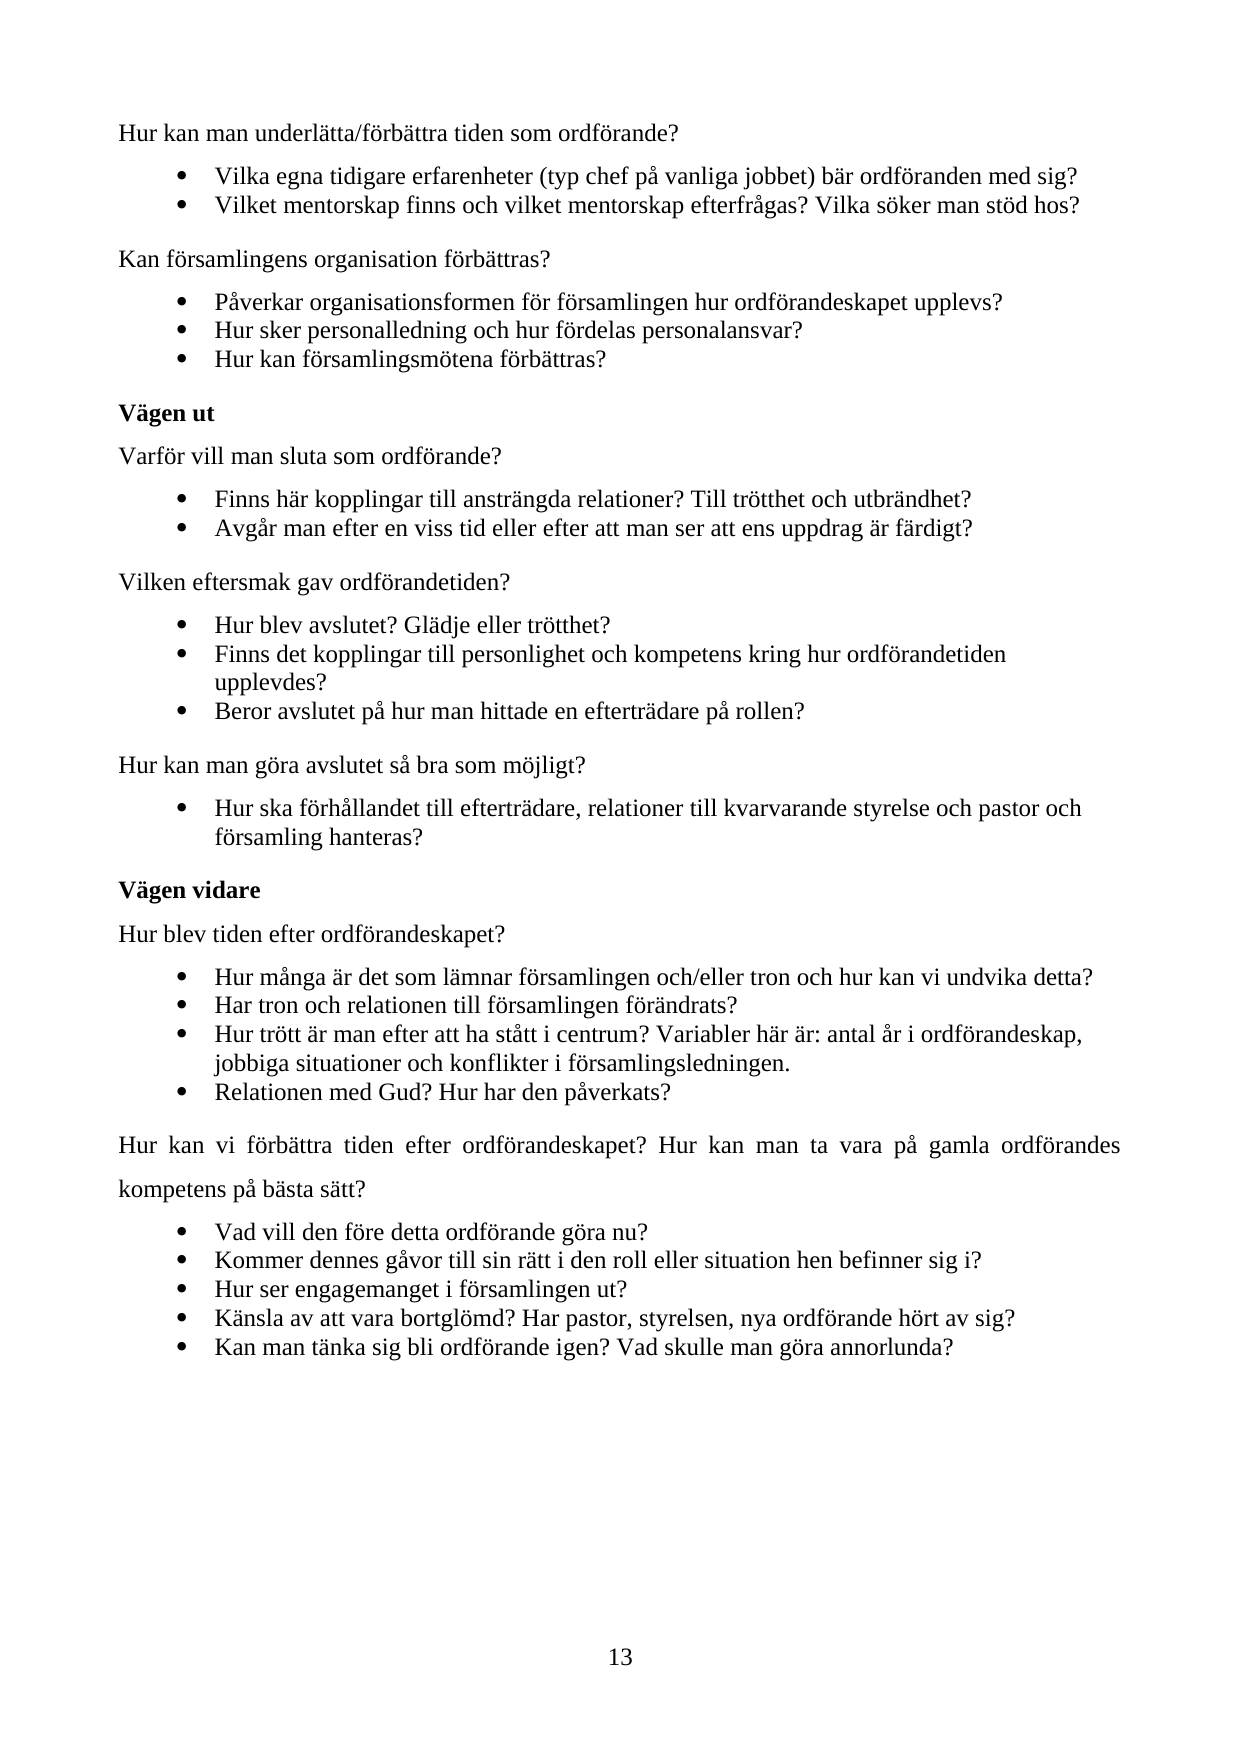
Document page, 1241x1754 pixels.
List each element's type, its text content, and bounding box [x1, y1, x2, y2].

list Beror avslutet på hur man hittade en efterträdare på rollen? [177, 696, 1122, 725]
list Hur många är det som lämnar församlingen och/eller tron och hur kan vi undvika detta? [177, 962, 1122, 991]
text Varför vill man sluta som ordförande? [118, 441, 1122, 470]
text Vägen ut [118, 398, 1122, 427]
list Hur ska förhållandet till efterträdare, relationer till kvarvarande styrelse och pastor och församling hanteras? [177, 793, 1122, 851]
text Kan församlingens organisation förbättras? [118, 244, 1122, 272]
list Hur ser engagemanget i församlingen ut? [177, 1274, 1122, 1303]
text Hur blev tiden efter ordförandeskapet? [118, 919, 1122, 947]
list Vilka egna tidigare erfarenheter (typ chef på vanliga jobbet) bär ordföranden med sig? [177, 161, 1122, 190]
list Finns här kopplingar till ansträngda relationer? Till trötthet och utbrändhet? [177, 484, 1122, 513]
text Hur kan man underlätta/förbättra tiden som ordförande? [118, 118, 1122, 147]
list Påverkar organisationsformen för församlingen hur ordförandeskapet upplevs? [177, 287, 1122, 316]
list Hur trött är man efter att ha stått i centrum? Variabler här är: antal år i ordförandeskap, jobbiga situationer och konflikter i församlingsledningen. [177, 1019, 1122, 1077]
list Känsla av att vara bortglömd? Har pastor, styrelsen, nya ordförande hört av sig? [177, 1303, 1122, 1332]
list Finns det kopplingar till personlighet och kompetens kring hur ordförandetiden upplevdes? [177, 639, 1122, 696]
text Hur kan man göra avslutet så bra som möjligt? [118, 750, 1122, 779]
list Relationen med Gud? Hur har den påverkats? [177, 1077, 1122, 1106]
list Hur blev avslutet? Glädje eller trötthet? [177, 610, 1122, 639]
list Avgår man efter en viss tid eller efter att man ser att ens uppdrag är färdigt? [177, 513, 1122, 542]
list Har tron och relationen till församlingen förändrats? [177, 991, 1122, 1019]
list Hur kan församlingsmötena förbättras? [177, 344, 1122, 373]
text Vägen vidare [118, 876, 1122, 904]
list Kan man tänka sig bli ordförande igen? Vad skulle man göra annorlunda? [177, 1332, 1122, 1361]
text Vilken eftersmak gav ordförandetiden? [118, 567, 1122, 596]
text Hur kan vi förbättra tiden efter ordförandeskapet? Hur kan man ta vara på gamla ordförandes kompetens på bästa sätt? [118, 1131, 1122, 1202]
list Kommer dennes gåvor till sin rätt i den roll eller situation hen befinner sig i? [177, 1246, 1122, 1274]
list Vad vill den före detta ordförande göra nu? [177, 1217, 1122, 1246]
list Hur sker personalledning och hur fördelas personalansvar? [177, 316, 1122, 344]
list Vilket mentorskap finns och vilket mentorskap efterfrågas? Vilka söker man stöd hos? [177, 190, 1122, 219]
